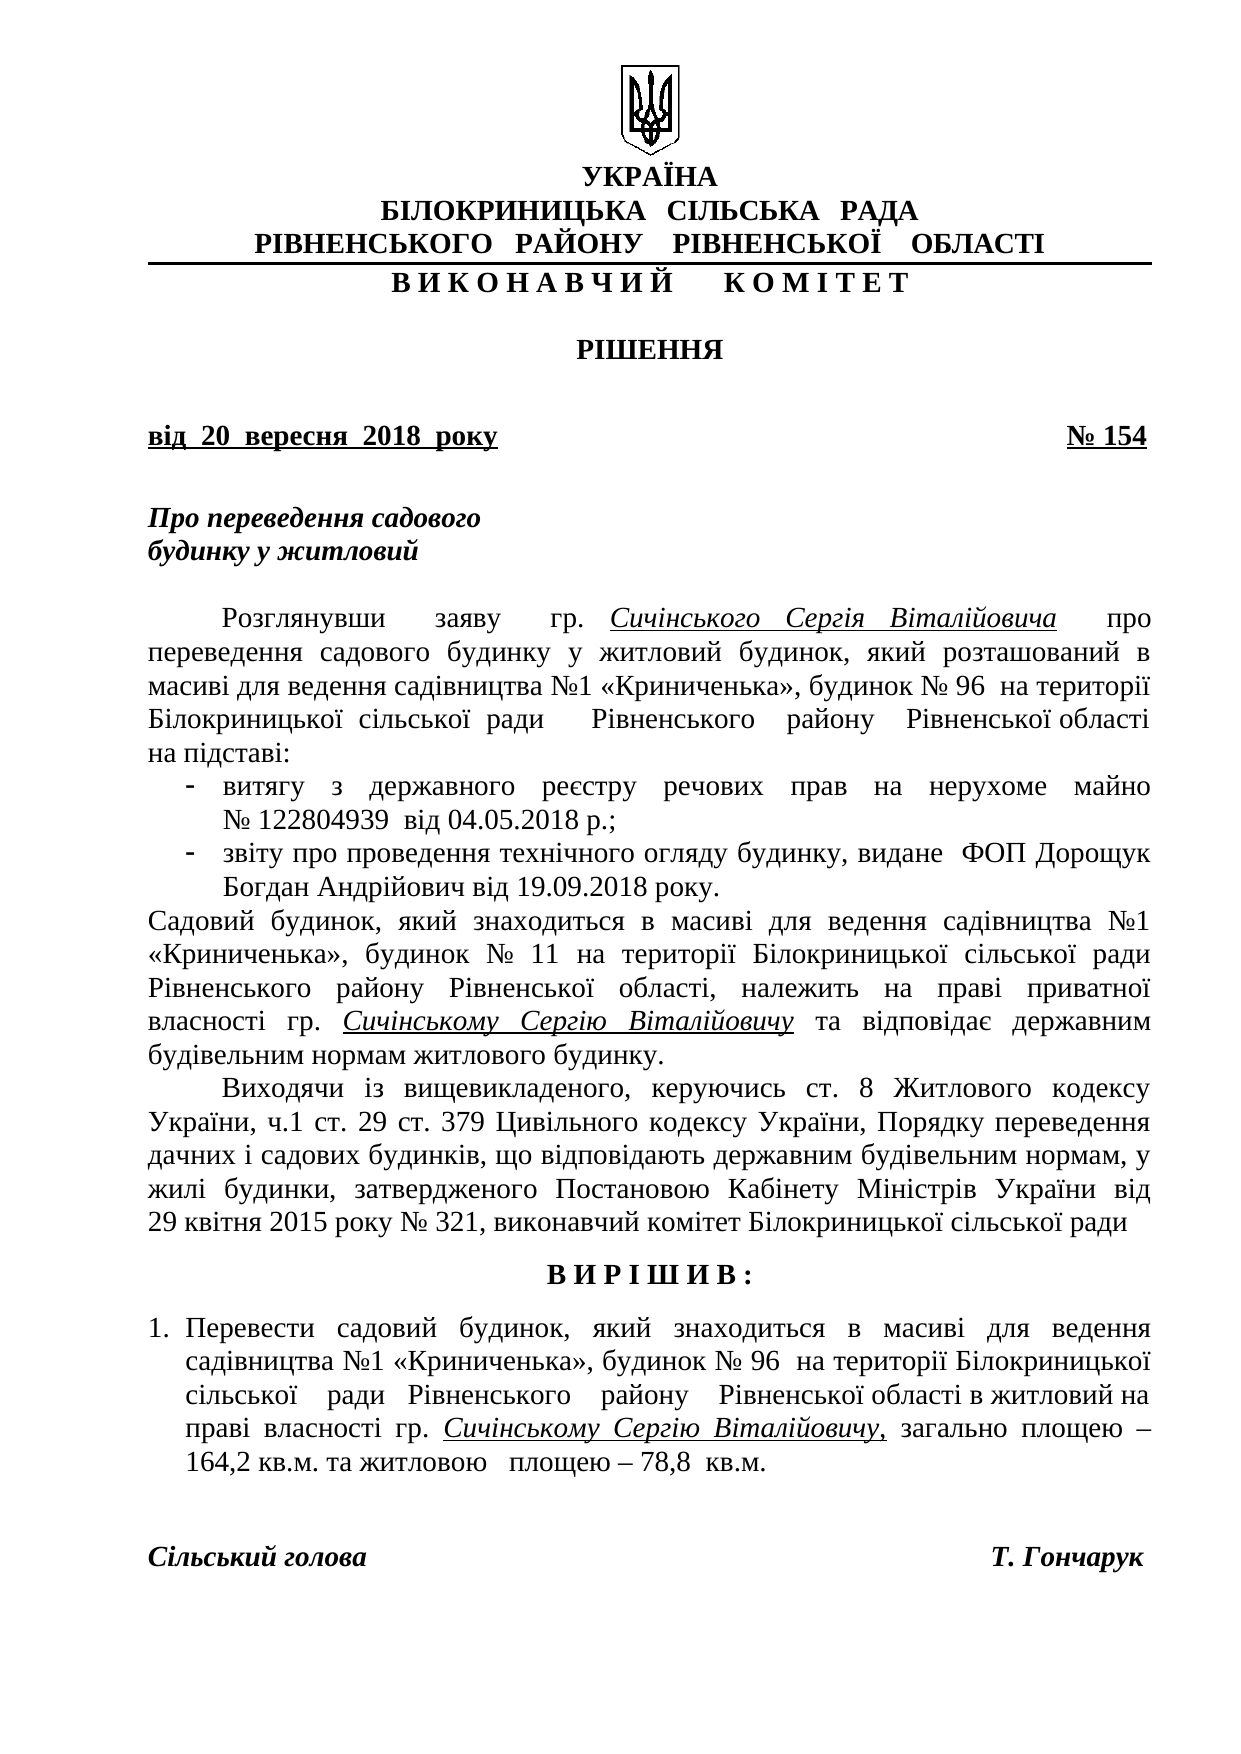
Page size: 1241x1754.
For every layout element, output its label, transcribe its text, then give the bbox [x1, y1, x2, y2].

text В И К О Н А В Ч И Й К О М І Т Е Т [148, 265, 1152, 298]
text Сільський голова Т. Гончарук [148, 1539, 1152, 1572]
list Перевести садовий будинок, який знаходиться в масиві для ведення садівництва №1 «Криниченька», будинок № 96 на території Білокриницької сільської ради Рівненського району Рівненської області в житловий на праві власності гр. Сичінському Сергію Віталійовичу, загально площею – 164,2 кв.м. та житловою площею – 78,8 кв.м. [148, 1310, 1152, 1478]
text Про переведення садового [148, 500, 1152, 533]
list Виходячи із вищевикладеного, керуючись ст. 8 Житлового кодексу України, ч.1 ст. 29 ст. 379 Цивільного кодексу України, Порядку переведення дачних і садових будинків, що відповідають державним будівельним нормам, у жилі будинки, затвердженого Постановою Кабінету Міністрів України від 29 квітня 2015 року № 321, виконавчий комітет Білокриницької сільської ради [148, 1070, 1152, 1238]
text Білокриницька сільська рада [148, 193, 1152, 226]
text Розглянувши заяву гр. Сичінського Сергія Віталійовича про переведення садового будинку у житловий будинок, який розташований в масиві для ведення садівництва №1 «Криниченька», будинок № 96 на території Білокриницької сільської ради Рівненського району Рівненської області на підставі: [148, 601, 1152, 768]
text будинку у житловий [148, 533, 1152, 567]
text від 20 вересня 2018 року № 154 [148, 418, 1152, 452]
text В И Р І Ш И В : [148, 1257, 1152, 1291]
list витягу з державного реєстру речових прав на нерухоме майно № 122804939 від 04.05.2018 р.; [185, 768, 1152, 836]
list звіту про проведення технічного огляду будинку, видане ФОП Дорощук Богдан Андрійович від 19.09.2018 року. [185, 836, 1152, 903]
text Садовий будинок, який знаходиться в масиві для ведення садівництва №1 «Криниченька», будинок № 11 на території Білокриницької сільської ради Рівненського району Рівненської області, належить на праві приватної власності гр. Сичінському Сергію Віталійовичу та відповідає державним будівельним нормам житлового будинку. [148, 903, 1152, 1070]
text РІШЕННЯ [148, 332, 1152, 366]
text УКРАЇНА [148, 159, 1152, 193]
text Рівненського району Рівненської області [148, 226, 1152, 262]
